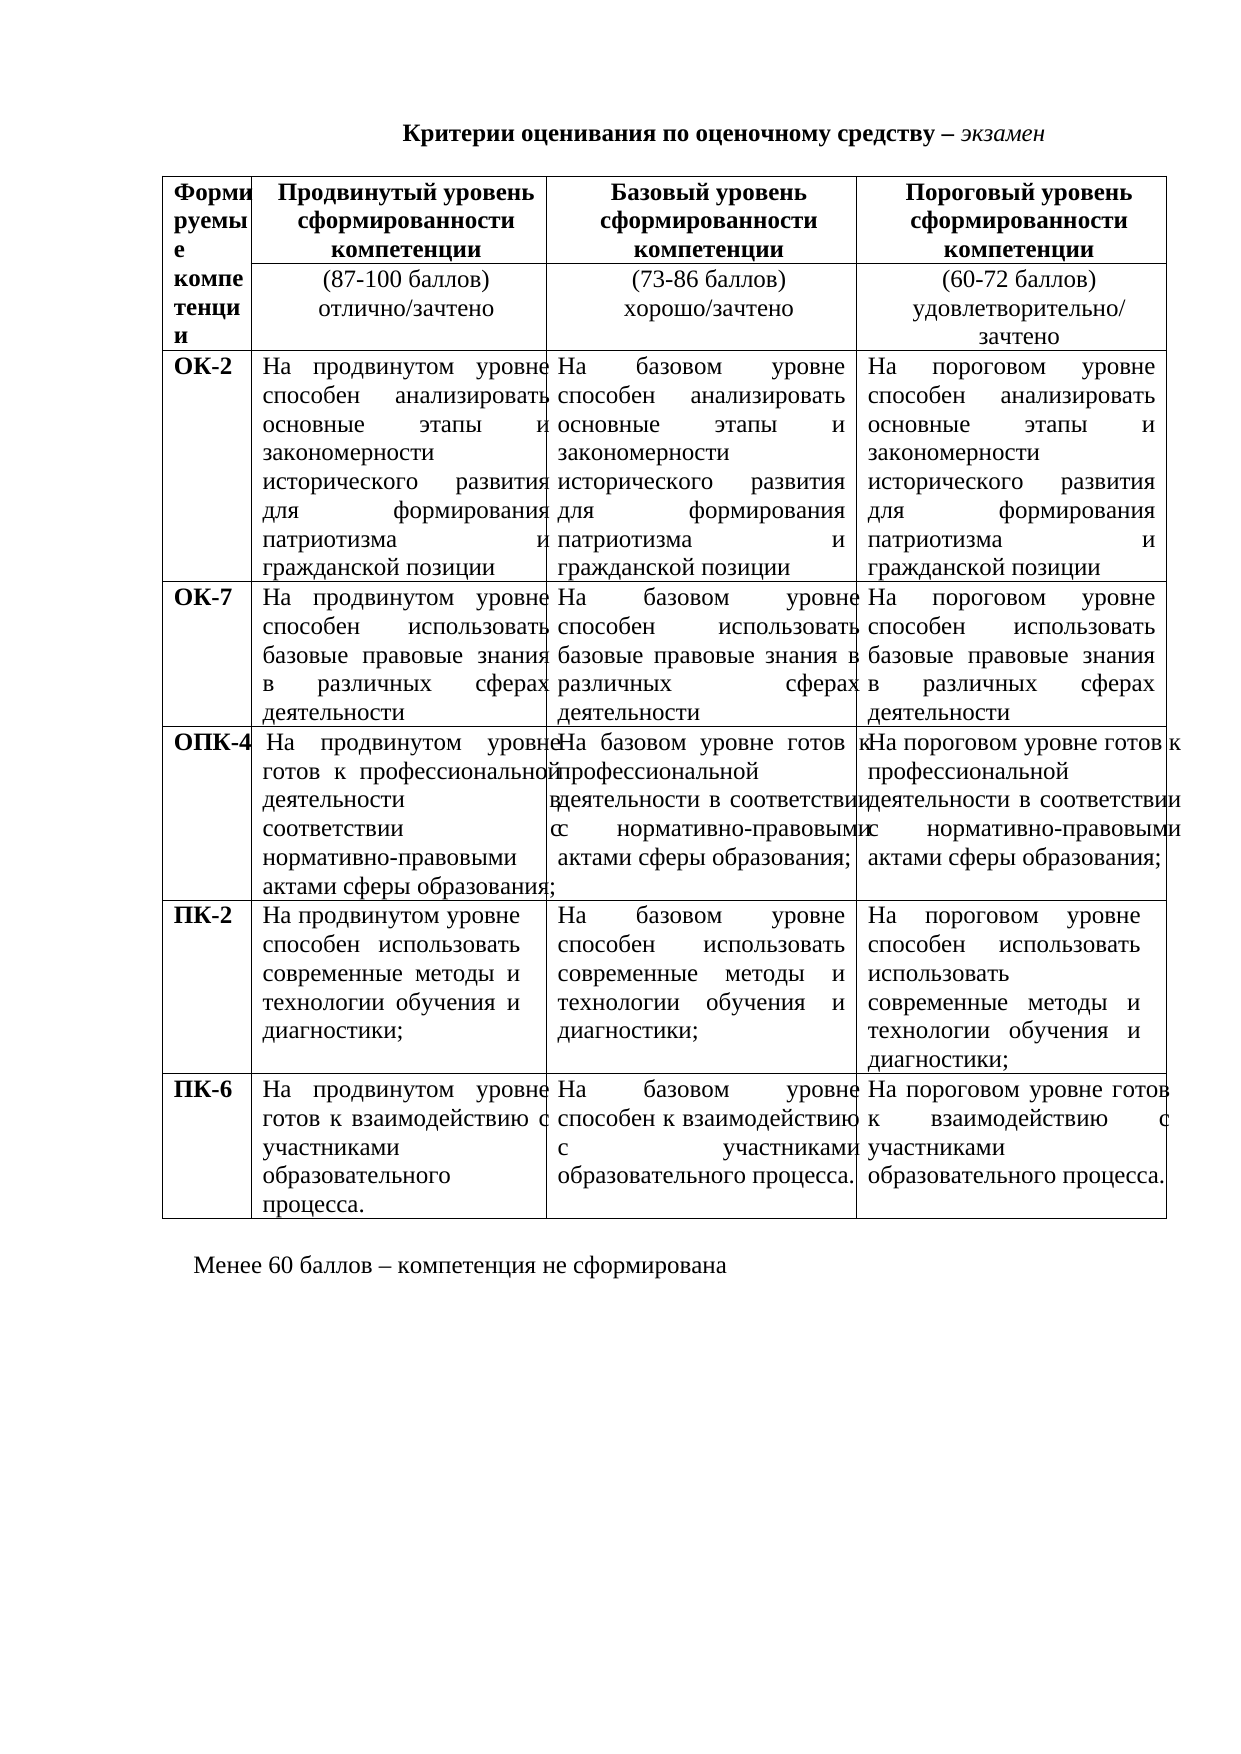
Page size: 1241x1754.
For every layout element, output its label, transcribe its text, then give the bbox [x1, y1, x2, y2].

table_cell На базовом уровне способен к взаимодействию с участниками образовательного процесса. [547, 1074, 856, 1218]
table_cell На пороговом уровне способен использовать использовать современные методы и технологии обучения и диагностики; [857, 901, 1166, 1073]
list Менее 60 баллов – компетенция не сформирована [193, 1250, 1181, 1279]
table_cell На базовом уровне способен использовать современные методы и технологии обучения и диагностики; [547, 901, 856, 1073]
table_cell На пороговом уровне готов к взаимодействию с участниками образовательного процесса. [857, 1074, 1166, 1218]
table_cell На базовом уровне способен анализировать основные этапы и закономерности исторического развития для формирования патриотизма и гражданской позиции [547, 351, 856, 581]
table_cell На продвинутом уровне способен анализировать основные этапы и закономерности исторического развития для формирования патриотизма и гражданской позиции [252, 351, 546, 581]
table_header Базовый уровень сформированности компетенции [547, 177, 856, 263]
table_cell (73-86 баллов) хорошо/зачтено [547, 264, 856, 350]
table_cell ПК-2 [163, 901, 251, 1073]
table_header Формируемые компетенции [163, 177, 251, 350]
table_cell (60-72 баллов) удовлетворительно/ зачтено [857, 264, 1166, 350]
table_cell ОК-2 [163, 351, 251, 581]
table_cell На базовом уровне готов к профессиональной деятельности в соответствии с нормативно-правовыми актами сферы образования; [547, 727, 856, 899]
table_cell ПК-6 [163, 1074, 251, 1218]
table_cell На пороговом уровне способен анализировать основные этапы и закономерности исторического развития для формирования патриотизма и гражданской позиции [857, 351, 1166, 581]
table_cell На продвинутом уровне готов к взаимодействию с участниками образовательного процесса. [252, 1074, 546, 1218]
table_cell На продвинутом уровне способен использовать современные методы и технологии обучения и диагностики; [252, 901, 546, 1073]
table_cell На пороговом уровне способен использовать базовые правовые знания в различных сферах деятельности [857, 582, 1166, 726]
table_header Продвинутый уровень сформированности компетенции [252, 177, 546, 263]
table_cell На продвинутом уровне способен использовать базовые правовые знания в различных сферах деятельности [252, 582, 546, 726]
table_cell На базовом уровне способен использовать базовые правовые знания в различных сферах деятельности [547, 582, 856, 726]
table_header Пороговый уровень сформированности компетенции [857, 177, 1166, 263]
table_cell ОПК-4 [163, 727, 251, 899]
table_cell На продвинутом уровне готов к профессиональной деятельности в соответствии с нормативно-правовыми актами сферы образования; [252, 727, 546, 899]
table_cell ОК-7 [163, 582, 251, 726]
table_cell (87-100 баллов) отлично/зачтено [252, 264, 546, 350]
table_cell На пороговом уровне готов к профессиональной деятельности в соответствии с нормативно-правовыми актами сферы образования; [857, 727, 1166, 899]
text Критерии оценивания по оценочному средству – экзамен [207, 118, 1167, 147]
